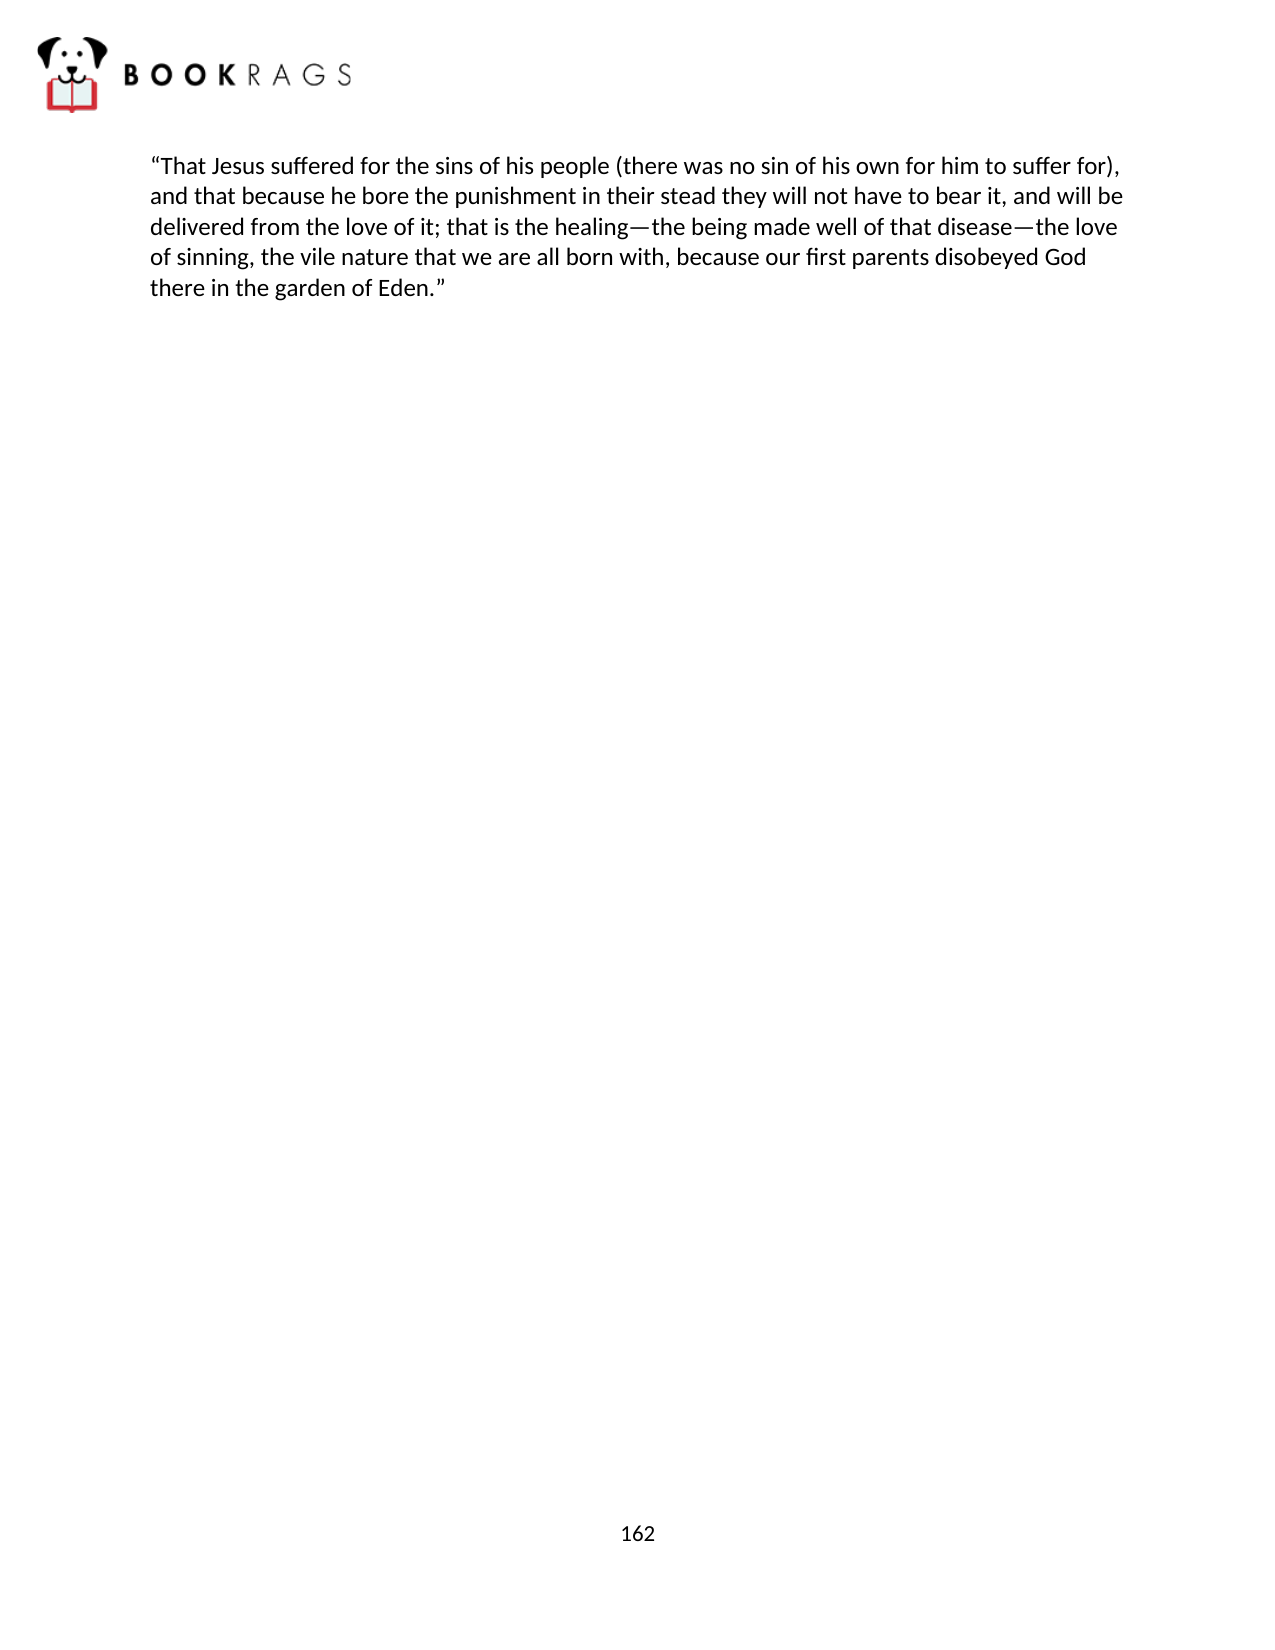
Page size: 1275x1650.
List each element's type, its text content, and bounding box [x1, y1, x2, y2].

picture [37, 37, 351, 113]
text “That Jesus suffered for the sins of his people (there was no sin of his own for him to suffer for), and that because he bore the punishment in their stead they will not have to bear it, and will be delivered from the love of it; that is the healing—­the being made well of that disease—­the love of sinning, the vile nature that we are all born with, because our first parents disobeyed God there in the garden of Eden.” [150, 150, 1125, 303]
